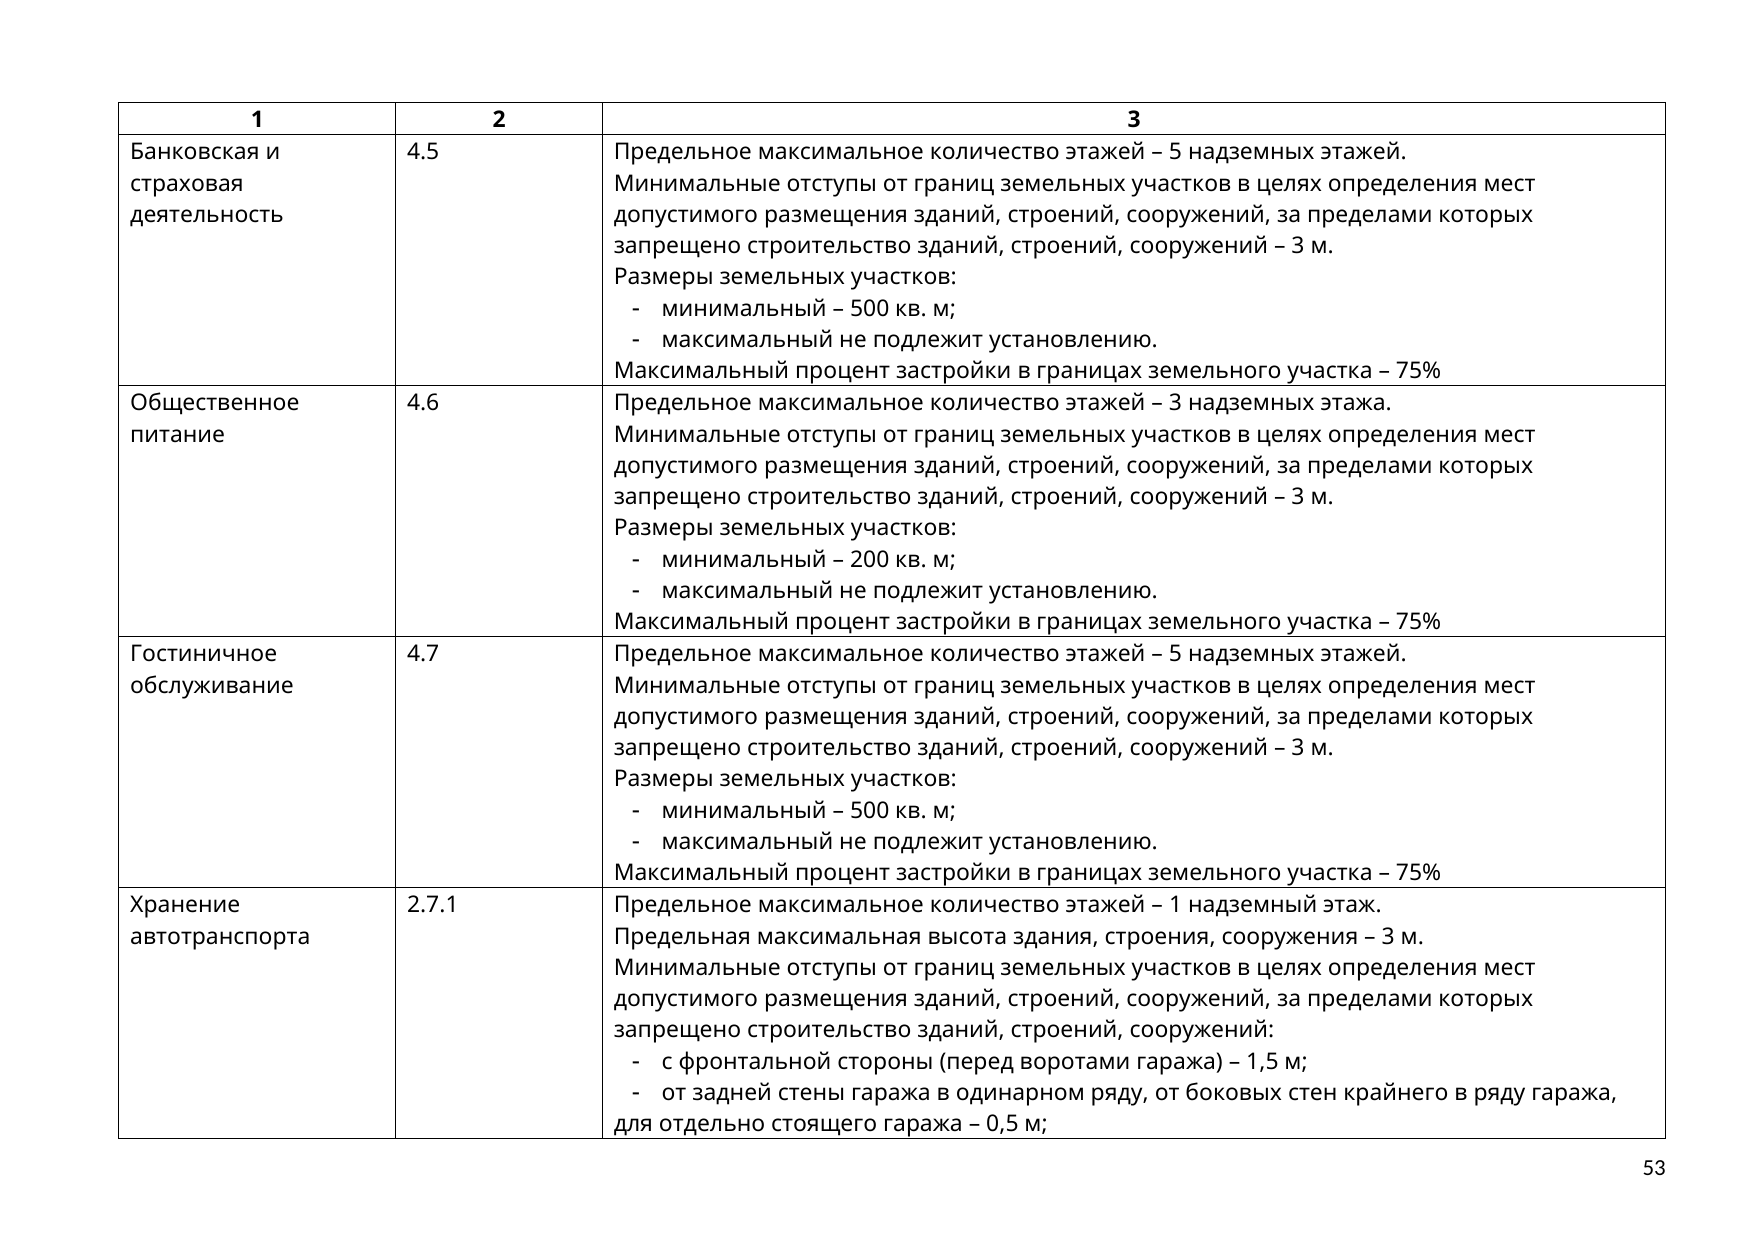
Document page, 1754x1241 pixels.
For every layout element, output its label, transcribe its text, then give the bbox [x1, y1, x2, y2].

table_header 2 [396, 103, 602, 134]
table_header 3 [603, 103, 1665, 134]
table_cell 4.5 [396, 135, 602, 385]
table_cell Предельное максимальное количество этажей – 5 надземных этажей. Минимальные отступы от границ земельных участков в целях определения мест допустимого размещения зданий, строений, сооружений, за пределами которых запрещено строительство зданий, строений, сооружений – 3 м. Размеры земельных участков: минимальный – 500 кв. м; максимальный не подлежит установлению. Максимальный процент застройки в границах земельного участка – 75% [603, 637, 1665, 887]
table_cell 4.6 [396, 386, 602, 636]
table_cell 4.7 [396, 637, 602, 887]
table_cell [603, 888, 1665, 1138]
table_cell Предельное максимальное количество этажей – 3 надземных этажа. Минимальные отступы от границ земельных участков в целях определения мест допустимого размещения зданий, строений, сооружений, за пределами которых запрещено строительство зданий, строений, сооружений – 3 м. Размеры земельных участков: минимальный – 200 кв. м; максимальный не подлежит установлению. Максимальный процент застройки в границах земельного участка – 75% [603, 386, 1665, 636]
table_cell Общественное питание [119, 386, 395, 636]
table_header 1 [119, 103, 395, 134]
table_cell Предельное максимальное количество этажей – 5 надземных этажей. Минимальные отступы от границ земельных участков в целях определения мест допустимого размещения зданий, строений, сооружений, за пределами которых запрещено строительство зданий, строений, сооружений – 3 м. Размеры земельных участков: минимальный – 500 кв. м; максимальный не подлежит установлению. Максимальный процент застройки в границах земельного участка – 75% [603, 135, 1665, 385]
table_cell 2.7.1 [396, 888, 602, 1138]
table_cell Гостиничное обслуживание [119, 637, 395, 887]
table_cell Банковская и страховая деятельность [119, 135, 395, 385]
table_cell Хранение автотранспорта [119, 888, 395, 1138]
